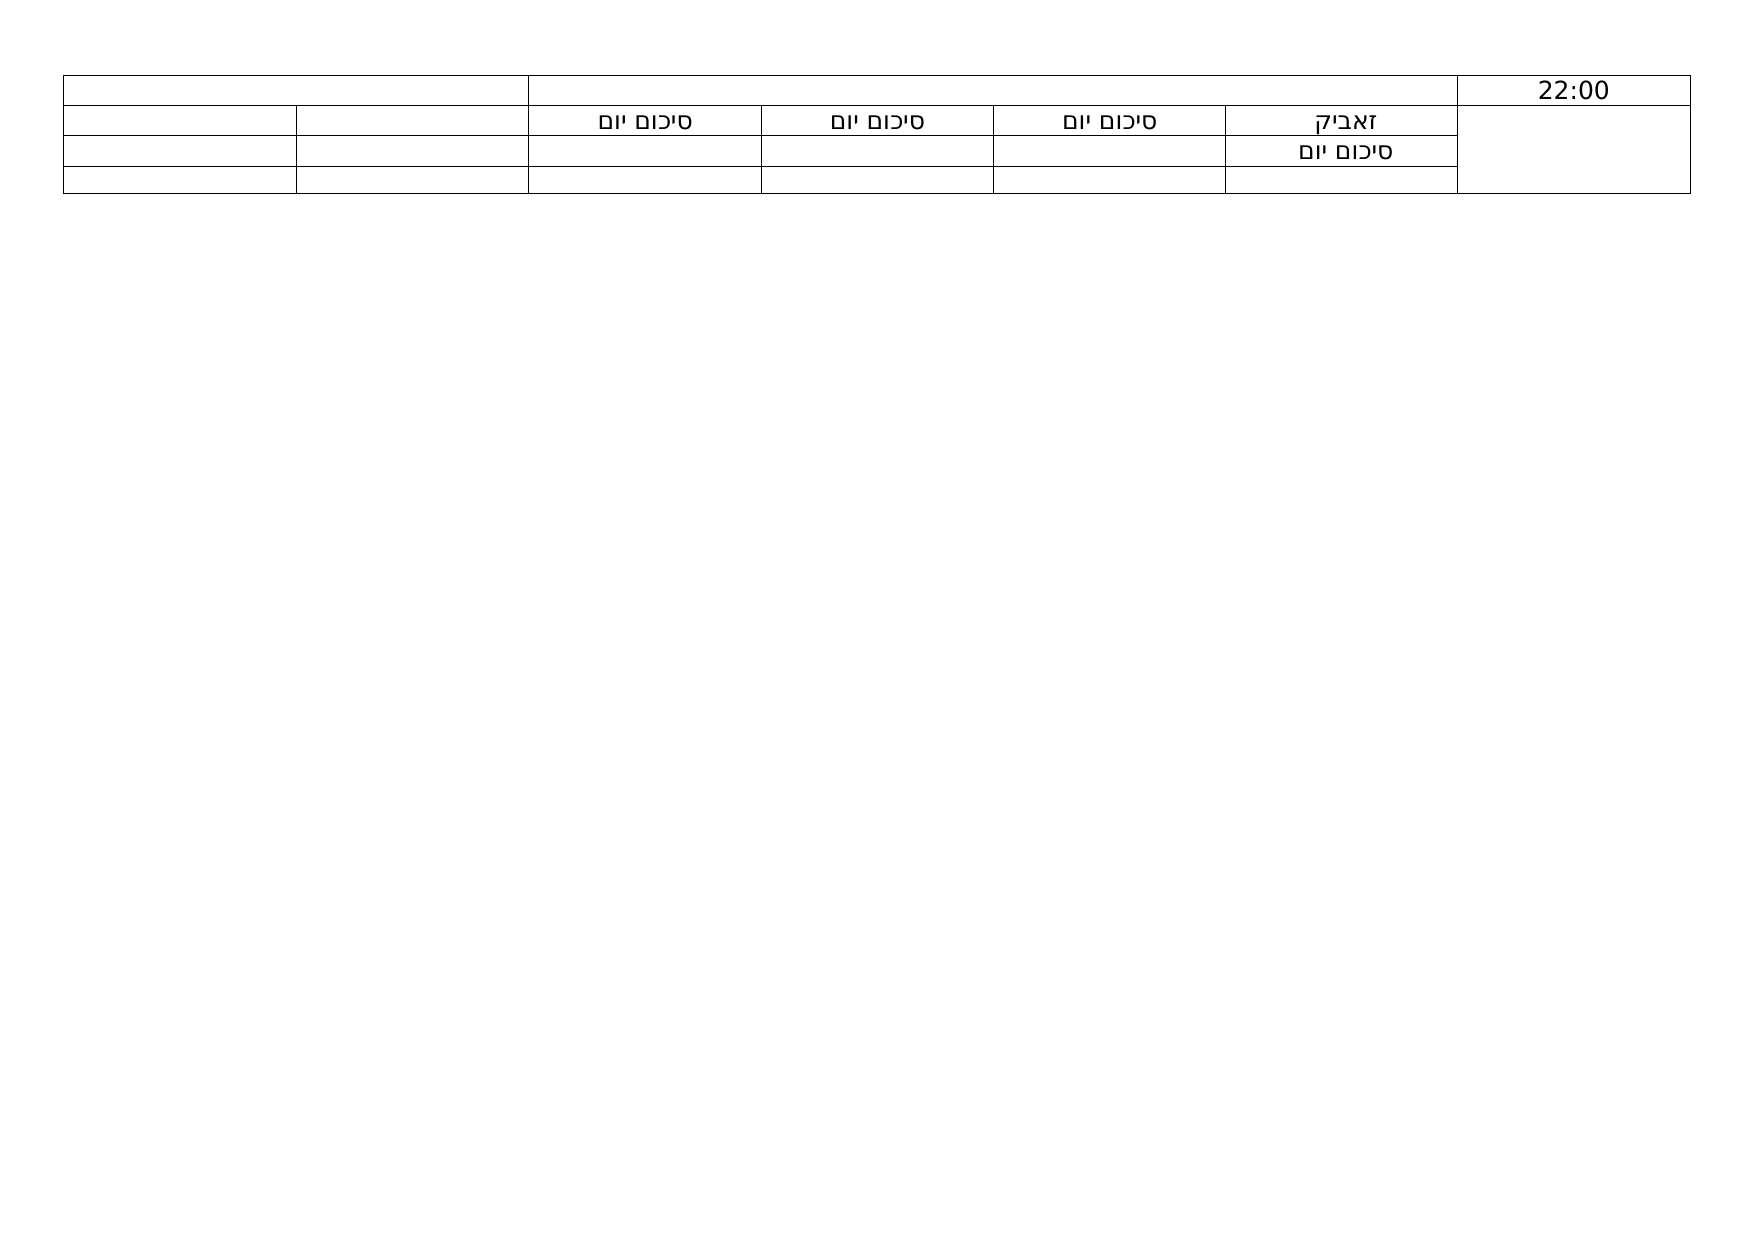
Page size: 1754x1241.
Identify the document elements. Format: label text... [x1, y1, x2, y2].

table_cell [1226, 167, 1457, 193]
table_cell [994, 136, 1225, 166]
table_cell [762, 167, 993, 193]
table_cell [64, 136, 296, 166]
table_cell [297, 136, 528, 166]
table_cell סיכום יום [994, 106, 1225, 135]
table_cell [994, 167, 1225, 193]
table_cell [64, 167, 296, 193]
table_cell [297, 167, 528, 193]
table_cell סיכום יום [529, 106, 761, 135]
table_cell [529, 136, 761, 166]
table_cell זאביק [1226, 106, 1457, 135]
table_cell [529, 76, 1457, 105]
table_cell [64, 106, 296, 135]
table_cell [1458, 106, 1690, 193]
table_cell [64, 76, 528, 105]
table_cell [297, 106, 528, 135]
table_cell [762, 136, 993, 166]
table_cell סיכום יום [762, 106, 993, 135]
table_cell 22:00 [1458, 76, 1690, 105]
table_cell [529, 167, 761, 193]
table_cell סיכום יום [1226, 136, 1457, 166]
